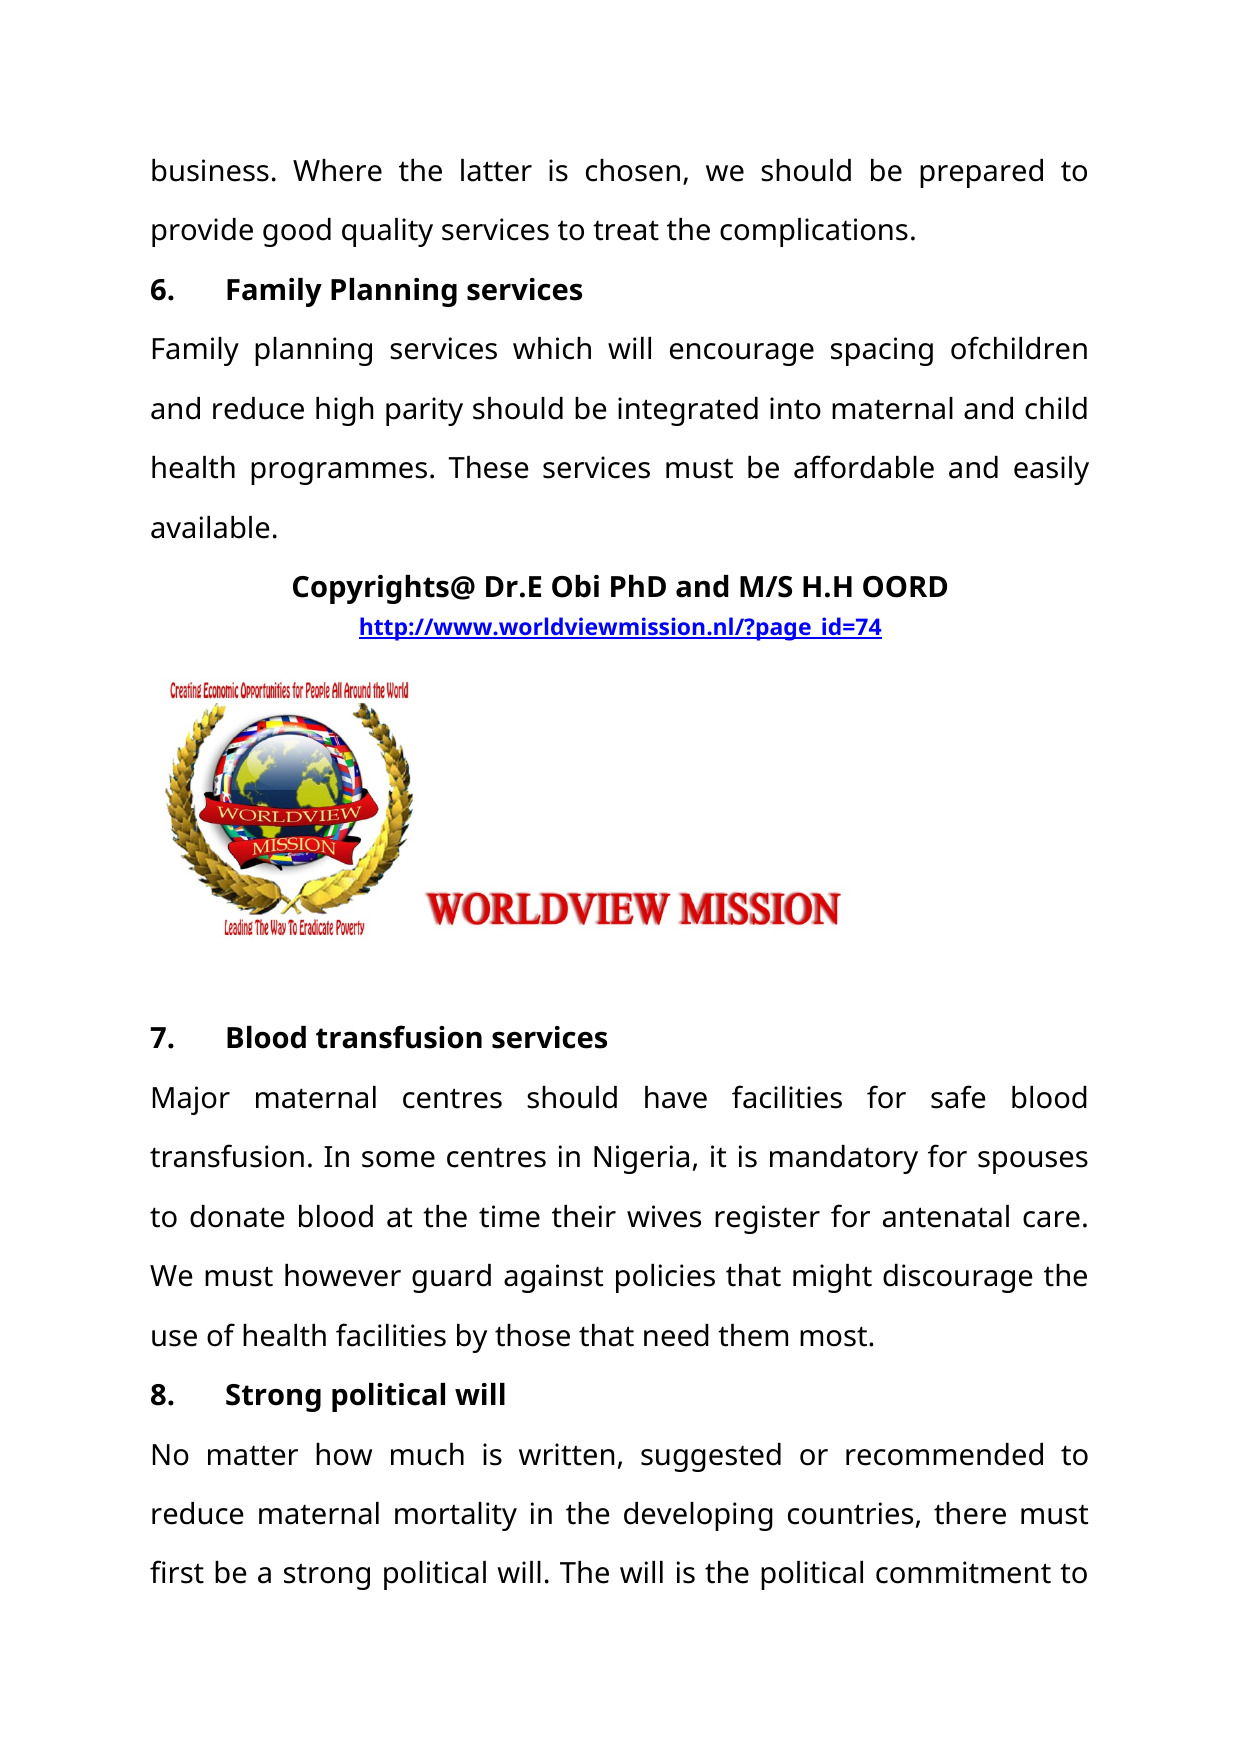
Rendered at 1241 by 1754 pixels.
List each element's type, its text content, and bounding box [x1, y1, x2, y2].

text Copyrights@ Dr.E Obi PhD and M/S H.H OORD http://www.worldviewmission.nl/?page_id=74 [150, 566, 1090, 642]
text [150, 1434, 1090, 1592]
list Strong political will [150, 1374, 1090, 1414]
text Family planning services which will encourage spacing ofchildren and reduce high parity should be integrated into maternal and child health programmes. These services must be affordable and easily available. [150, 328, 1090, 547]
picture [150, 667, 879, 944]
text Major maternal centres should have facilities for safe blood transfusion. In some centres in Nigeria, it is mandatory for spouses to donate blood at the time their wives register for antenatal care. We must however guard against policies that might discourage the use of health facilities by those that need them most. [150, 1077, 1090, 1354]
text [150, 150, 1090, 249]
list Blood transfusion services [150, 1017, 1090, 1057]
list Family Planning services [150, 269, 1090, 309]
